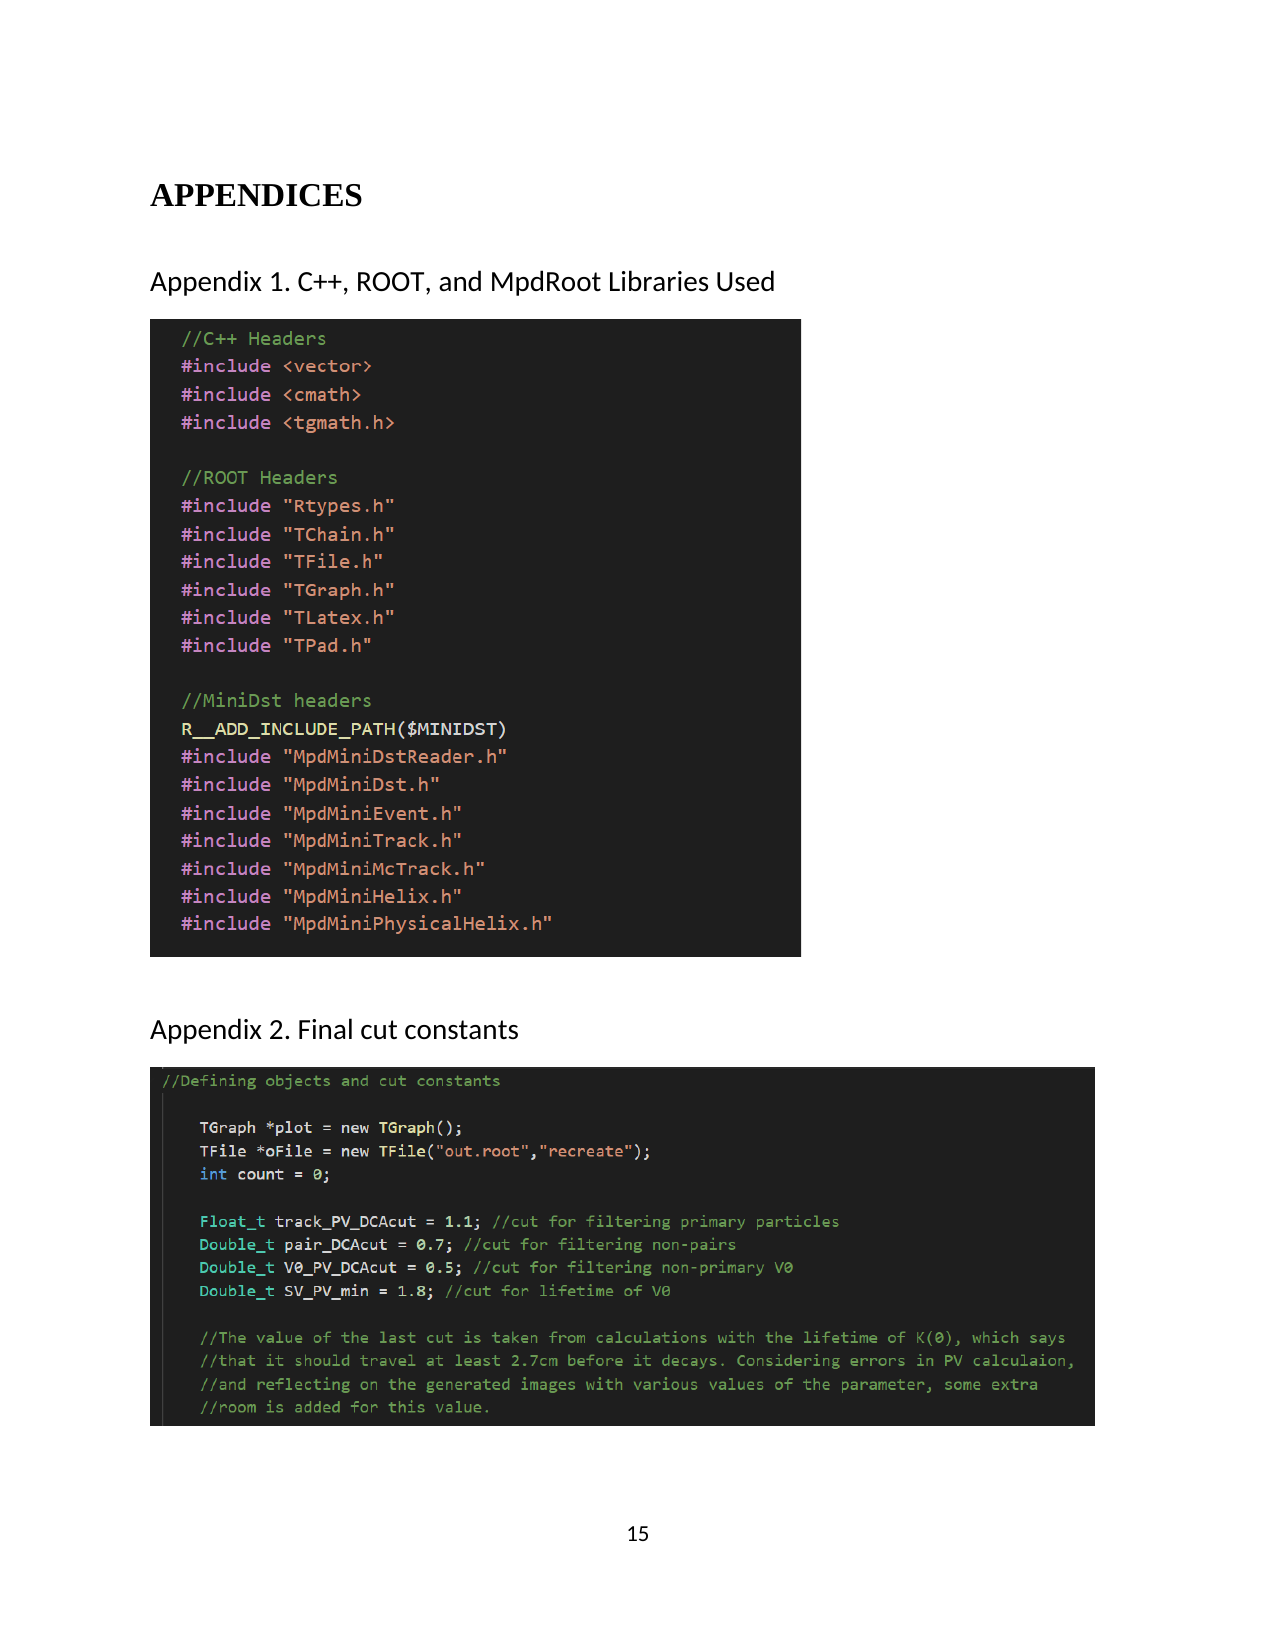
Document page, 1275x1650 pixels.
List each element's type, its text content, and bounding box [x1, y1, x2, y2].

text Appendix 1. C++, ROOT, and MpdRoot Libraries Used [150, 263, 1125, 299]
text Appendix 2. Final cut constants [150, 1011, 1125, 1047]
picture [150, 1067, 1095, 1426]
subtitle APPENDICES [150, 175, 1125, 213]
picture [150, 319, 802, 957]
